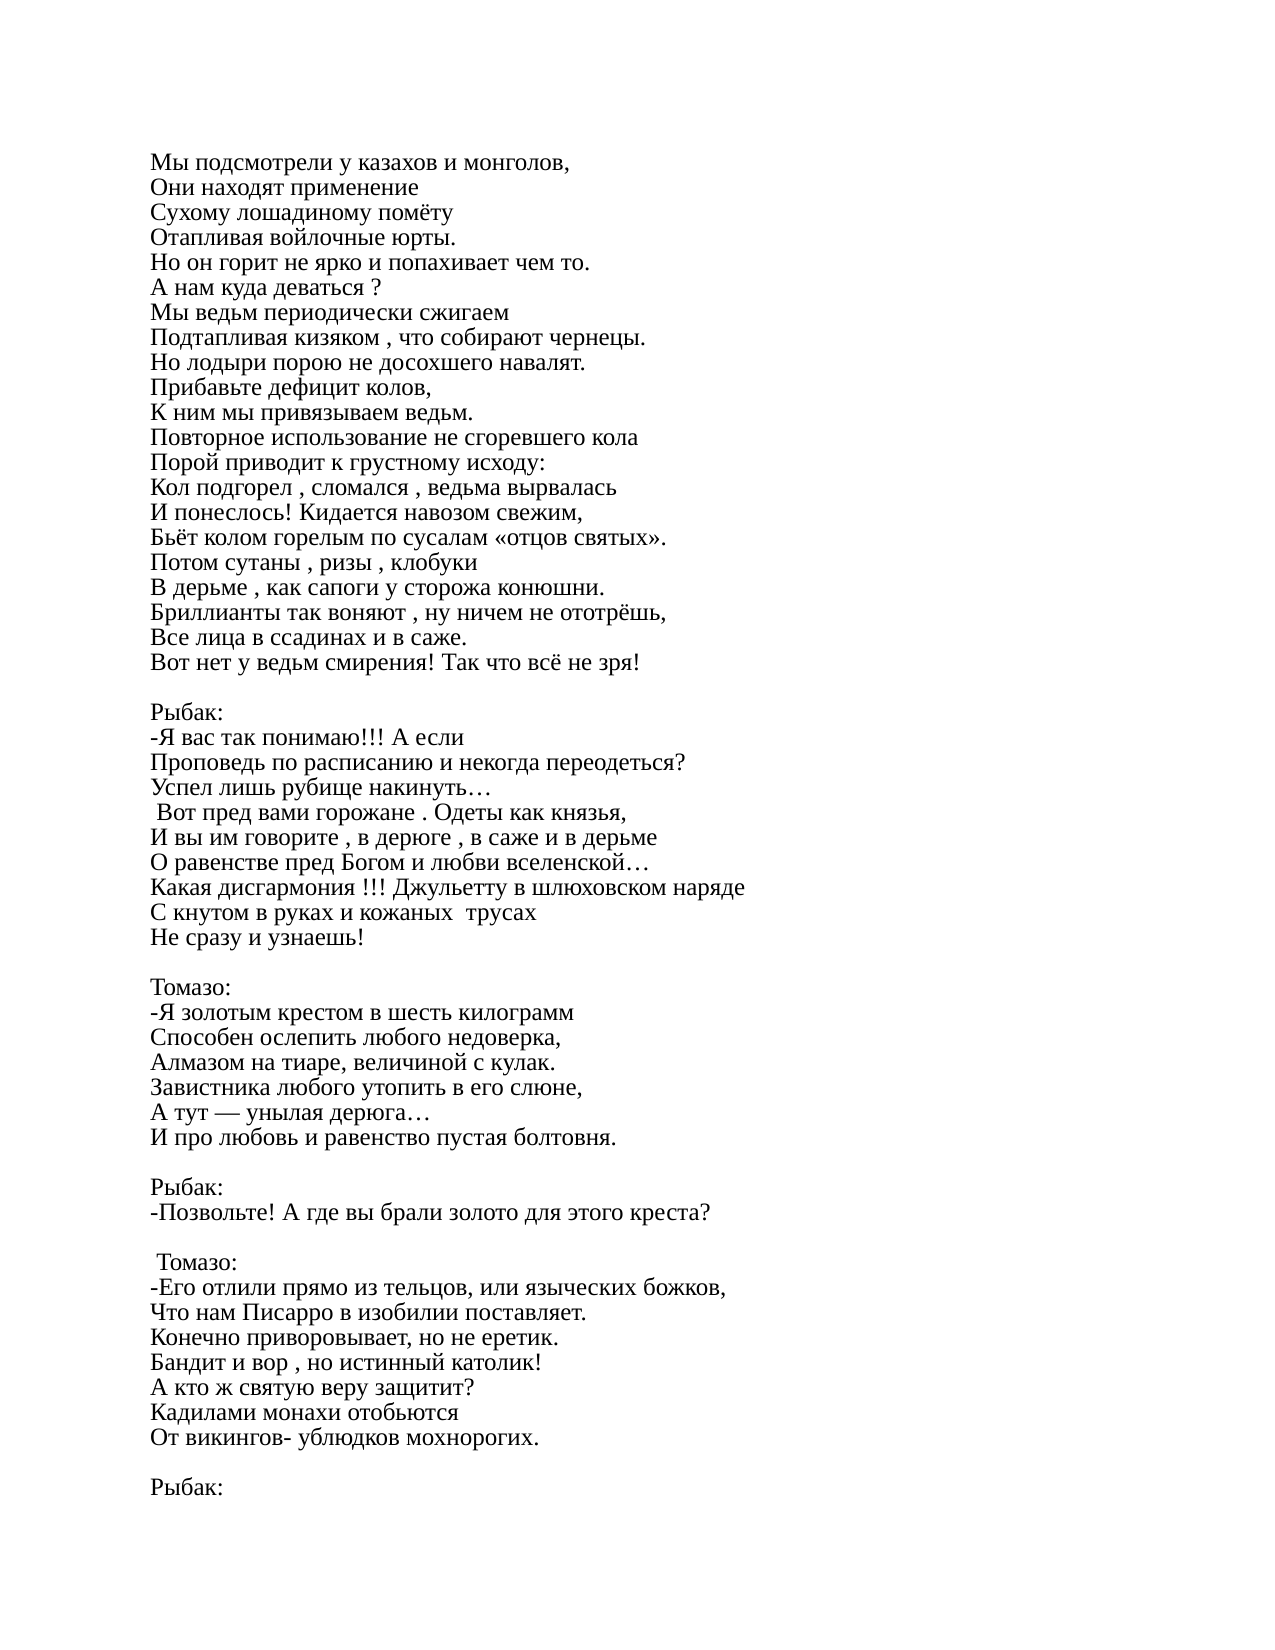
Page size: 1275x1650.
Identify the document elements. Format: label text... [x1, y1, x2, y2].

text -Я вас так понимаю!!! А если [150, 725, 1125, 750]
text С кнутом в руках и кожаных трусах [150, 900, 1125, 925]
text Подтапливая кизяком , что собирают чернецы. [150, 325, 1125, 350]
text Все лица в ссадинах и в саже. [150, 625, 1125, 650]
text Проповедь по расписанию и некогда переодеться? [150, 750, 1125, 775]
text От викингов- ублюдков мохнорогих. [150, 1425, 1125, 1450]
text А кто ж святую веру защитит? [150, 1375, 1125, 1400]
text Вот пред вами горожане . Одеты как князья, [150, 800, 1125, 825]
text Кол подгорел , сломался , ведьма вырвалась [150, 475, 1125, 500]
text Рыбак: [150, 700, 1125, 725]
text Прибавьте дефицит колов, [150, 375, 1125, 400]
text Способен ослепить любого недоверка, [150, 1025, 1125, 1050]
text Алмазом на тиаре, величиной с кулак. [150, 1050, 1125, 1075]
text Бьёт колом горелым по сусалам «отцов святых». [150, 525, 1125, 550]
text Рыбак: [150, 1475, 1125, 1500]
text Бандит и вор , но истинный католик! [150, 1350, 1125, 1375]
text Мы ведьм периодически сжигаем [150, 300, 1125, 325]
text -Я золотым крестом в шесть килограмм [150, 1000, 1125, 1025]
text Успел лишь рубище накинуть… [150, 775, 1125, 800]
text Какая дисгармония !!! Джульетту в шлюховском наряде [150, 875, 1125, 900]
text -Позвольте! А где вы брали золото для этого креста? [150, 1200, 1125, 1225]
text Кадилами монахи отобьются [150, 1400, 1125, 1425]
text Порой приводит к грустному исходу: [150, 450, 1125, 475]
text Сухому лошадиному помёту [150, 200, 1125, 225]
text А нам куда деваться ? [150, 275, 1125, 300]
text Отапливая войлочные юрты. [150, 225, 1125, 250]
text Завистника любого утопить в его слюне, [150, 1075, 1125, 1100]
text Они находят применение [150, 175, 1125, 200]
text Но лодыри порою не досохшего навалят. [150, 350, 1125, 375]
text Рыбак: [150, 1175, 1125, 1200]
text Не сразу и узнаешь! [150, 925, 1125, 950]
text Мы подсмотрели у казахов и монголов, [150, 150, 1125, 175]
text И вы им говорите , в дерюге , в саже и в дерьме [150, 825, 1125, 850]
text Вот нет у ведьм смирения! Так что всё не зря! [150, 650, 1125, 675]
text В дерьме , как сапоги у сторожа конюшни. [150, 575, 1125, 600]
text Томазо: [150, 1250, 1125, 1275]
text К ним мы привязываем ведьм. [150, 400, 1125, 425]
text Бриллианты так воняют , ну ничем не ототрёшь, [150, 600, 1125, 625]
text -Его отлили прямо из тельцов, или языческих божков, [150, 1275, 1125, 1300]
text Что нам Писарро в изобилии поставляет. [150, 1300, 1125, 1325]
text И понеслось! Кидается навозом свежим, [150, 500, 1125, 525]
text О равенстве пред Богом и любви вселенской… [150, 850, 1125, 875]
text И про любовь и равенство пустая болтовня. [150, 1125, 1125, 1150]
text Конечно приворовывает, но не еретик. [150, 1325, 1125, 1350]
text Томазо: [150, 975, 1125, 1000]
text А тут — унылая дерюга… [150, 1100, 1125, 1125]
text Потом сутаны , ризы , клобуки [150, 550, 1125, 575]
text Но он горит не ярко и попахивает чем то. [150, 250, 1125, 275]
text Повторное использование не сгоревшего кола [150, 425, 1125, 450]
